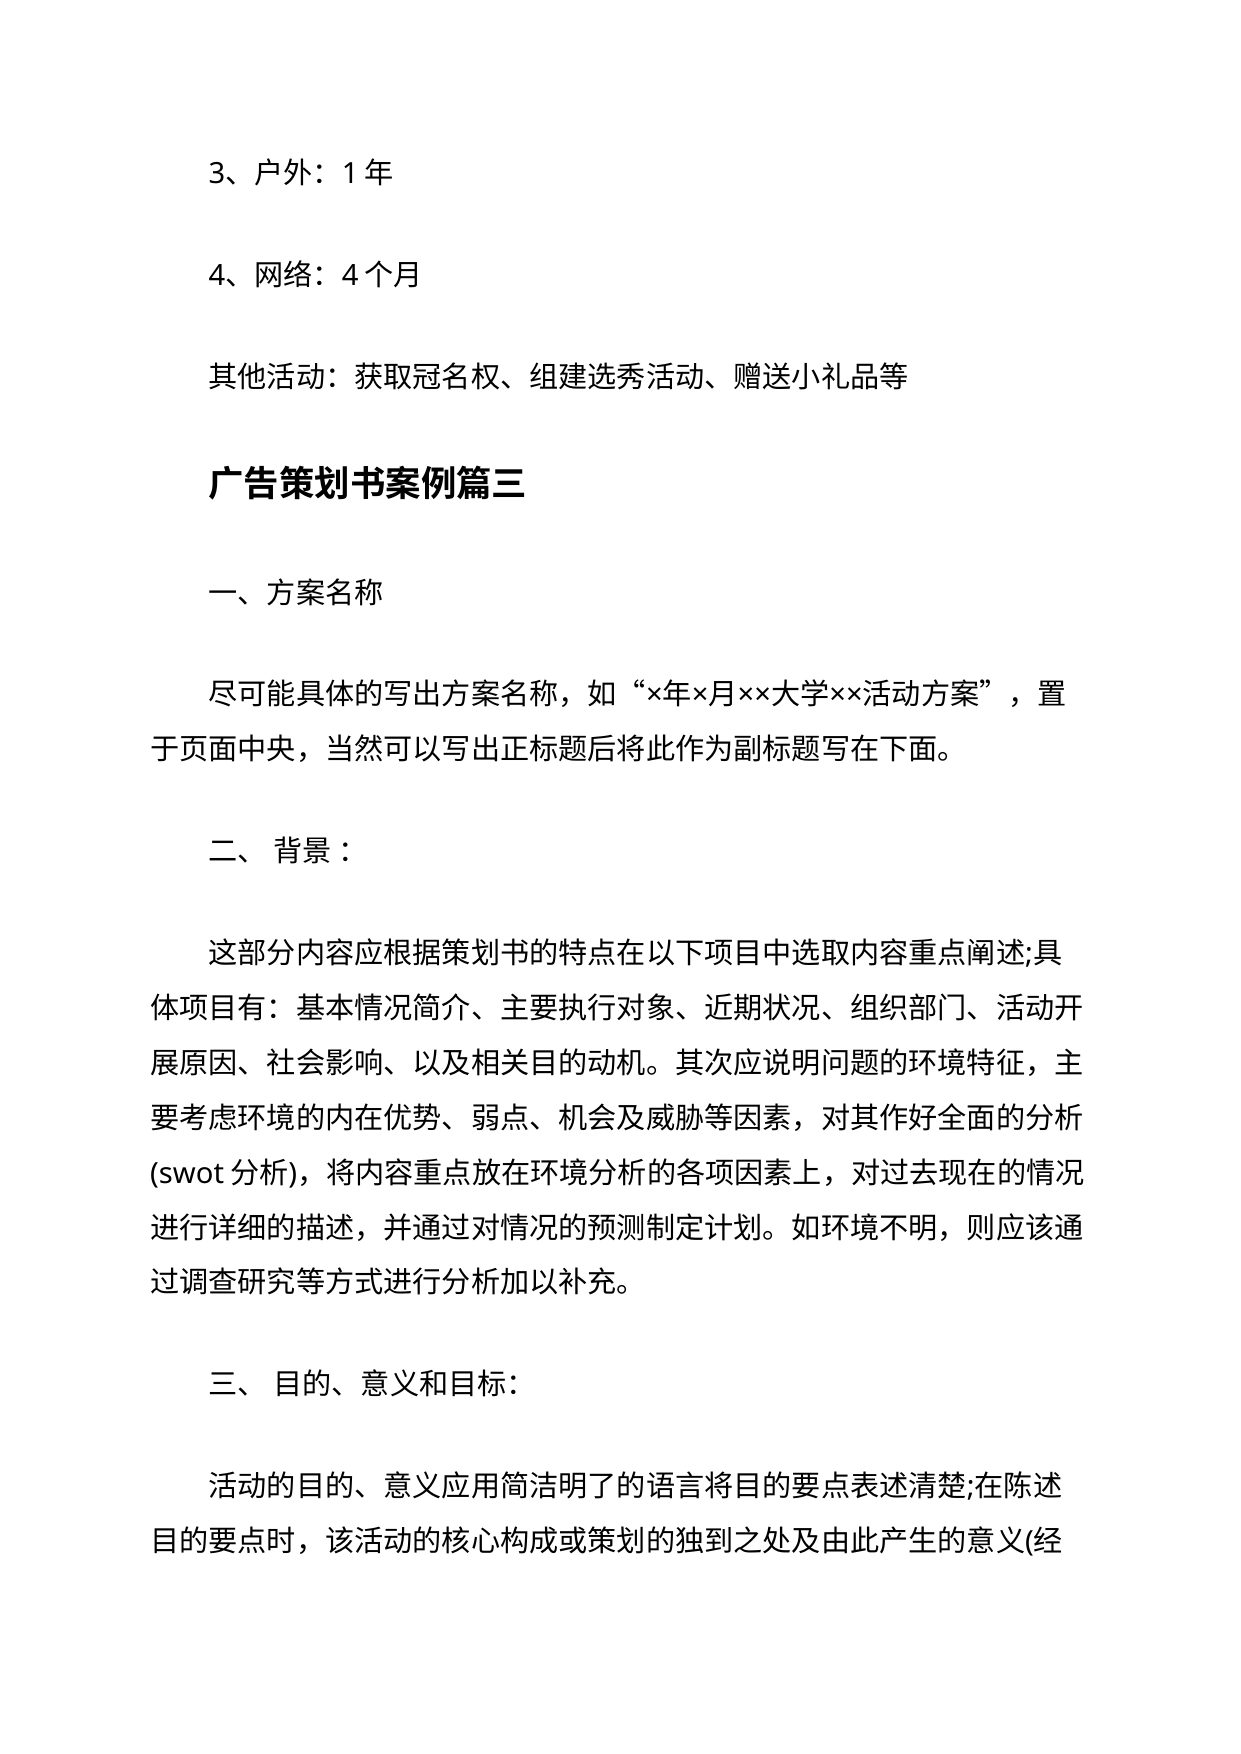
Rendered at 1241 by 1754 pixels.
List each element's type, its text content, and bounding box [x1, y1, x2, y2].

text 尽可能具体的写出方案名称，如“×年×月××大学××活动方案”，置于页面中央，当然可以写出正标题后将此作为副标题写在下面。 [150, 671, 1090, 768]
text 二、 背景 ： [150, 828, 1090, 870]
text 其他活动：获取冠名权、组建选秀活动、赠送小礼品等 [150, 354, 1090, 396]
text 广告策划书案例篇三 [150, 456, 1090, 507]
text 3、户外：1年 [150, 150, 1090, 192]
text 4、网络：4个月 [150, 252, 1090, 294]
text 一、方案名称 [150, 569, 1090, 611]
text 这部分内容应根据策划书的特点在以下项目中选取内容重点阐述;具体项目有：基本情况简介、主要执行对象、近期状况、组织部门、活动开展原因、社会影响、以及相关目的动机。其次应说明问题的环境特征，主要考虑环境的内在优势、弱点、机会及威胁等因素，对其作好全面的分析(swot分析)，将内容重点放在环境分析的各项因素上，对过去现在的情况进行详细的描述，并通过对情况的预测制定计划。如环境不明，则应该通过调查研究等方式进行分析加以补充。 [150, 929, 1090, 1301]
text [150, 1463, 1090, 1560]
text 三、 目的、意义和目标： [150, 1361, 1090, 1403]
